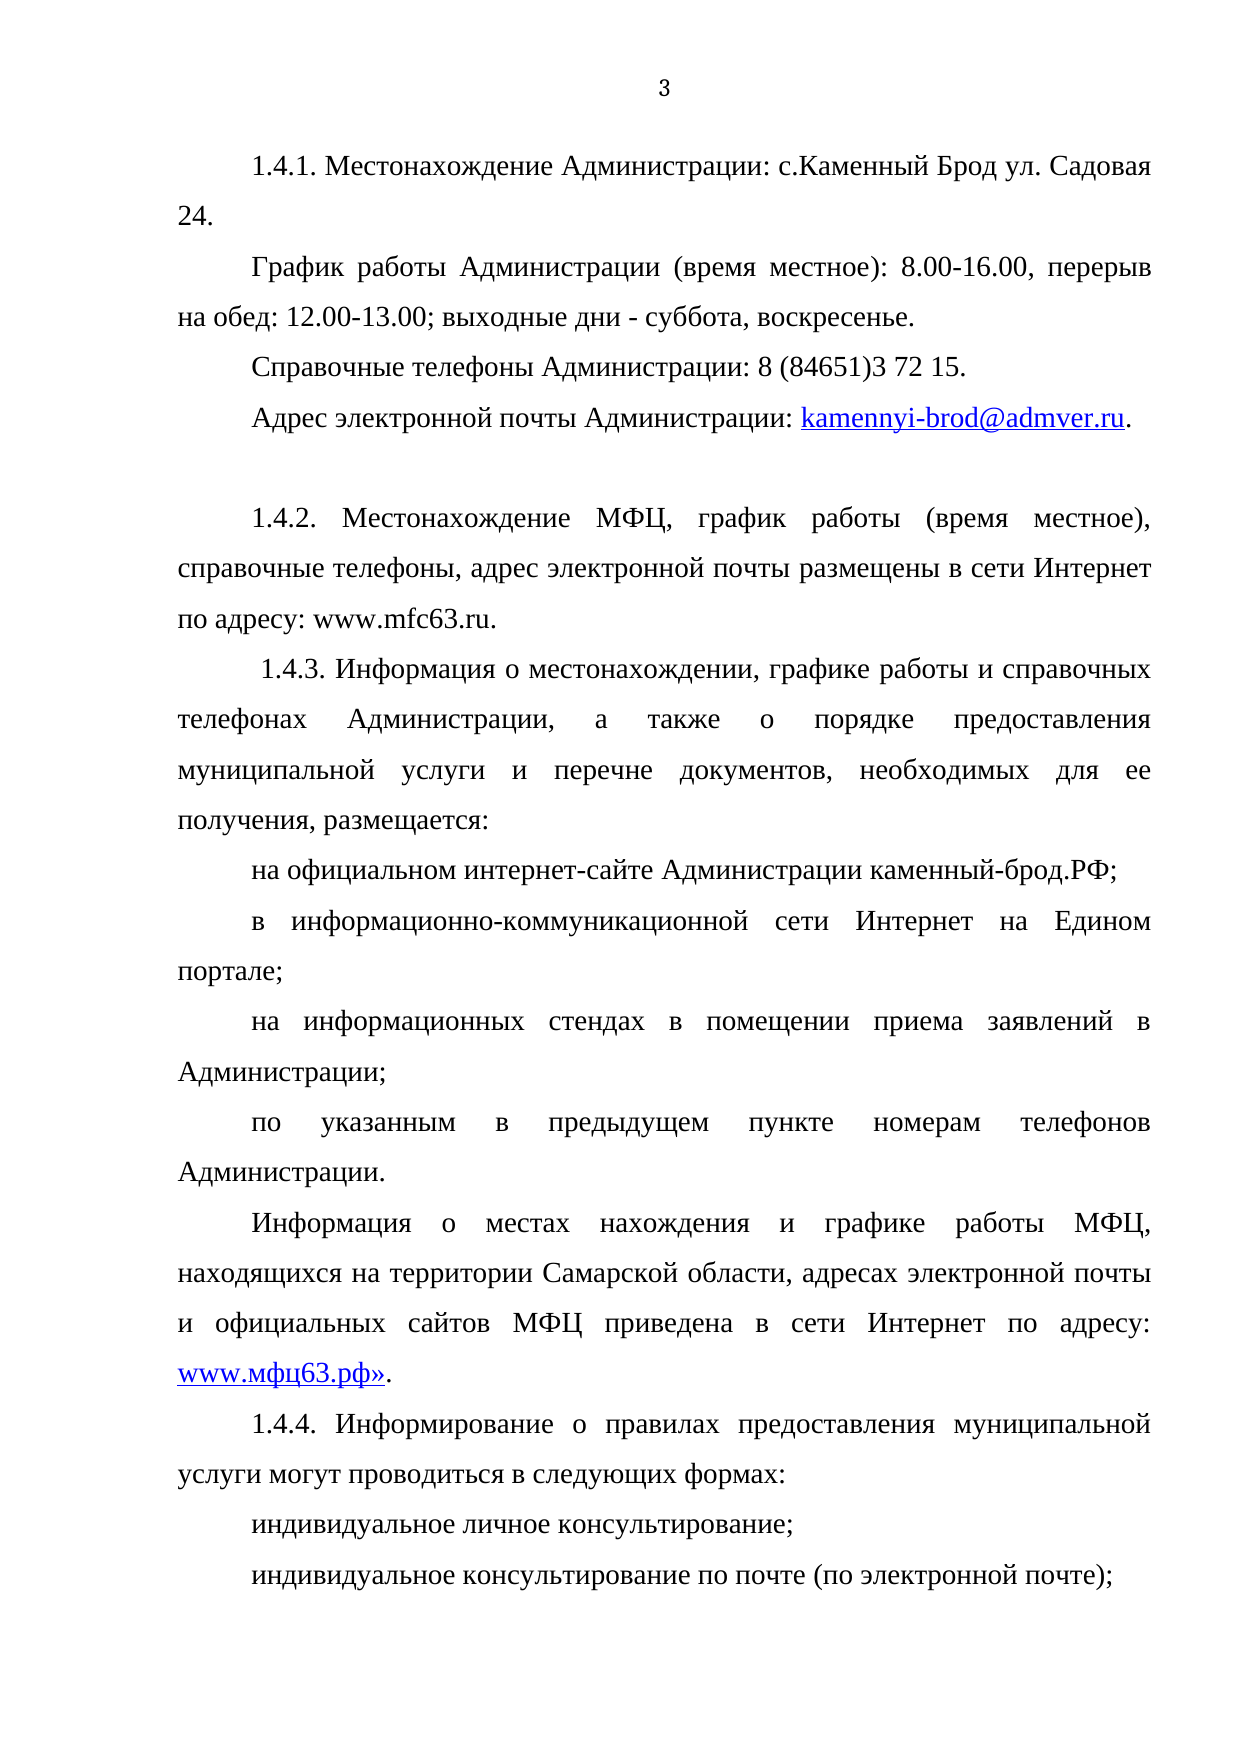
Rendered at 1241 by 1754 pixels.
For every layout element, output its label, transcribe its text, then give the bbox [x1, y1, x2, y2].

text Справочные телефоны Администрации: 8 (84651)3 72 15. [177, 349, 1152, 383]
text индивидуальное консультирование по почте (по электронной почте); [177, 1557, 1152, 1590]
text Информация о местах нахождения и графике работы МФЦ, находящихся на территории Самарской области, адресах электронной почты и официальных сайтов МФЦ приведена в сети Интернет по адресу: www.мфц63.рф». [177, 1205, 1152, 1389]
text 1.4.3. Информация о местонахождении, графике работы и справочных телефонах Администрации, а также о порядке предоставления муниципальной услуги и перечне документов, необходимых для ее получения, размещается: [177, 651, 1152, 836]
text 1.4.2. Местонахождение МФЦ, график работы (время местное), справочные телефоны, адрес электронной почты размещены в сети Интернет по адресу: www.mfc63.ru. [177, 500, 1152, 634]
text График работы Администрации (время местное): 8.00-16.00, перерыв на обед: 12.00-13.00; выходные дни - суббота, воскресенье. [177, 249, 1152, 333]
text в информационно-коммуникационной сети Интернет на Едином портале; [177, 903, 1152, 987]
text индивидуальное личное консультирование; [177, 1507, 1152, 1540]
text на официальном интернет-сайте Администрации каменный-брод.РФ; [177, 852, 1152, 886]
text на информационных стендах в помещении приема заявлений в Администрации; [177, 1003, 1152, 1087]
text Адрес электронной почты Администрации: kamennyi-brod@admver.ru. [177, 400, 1152, 433]
text по указанным в предыдущем пункте номерам телефонов Администрации. [177, 1104, 1152, 1188]
text 1.4.4. Информирование о правилах предоставления муниципальной услуги могут проводиться в следующих формах: [177, 1406, 1152, 1490]
text 1.4.1. Местонахождение Администрации: с.Каменный Брод ул. Садовая 24. [177, 118, 1152, 232]
